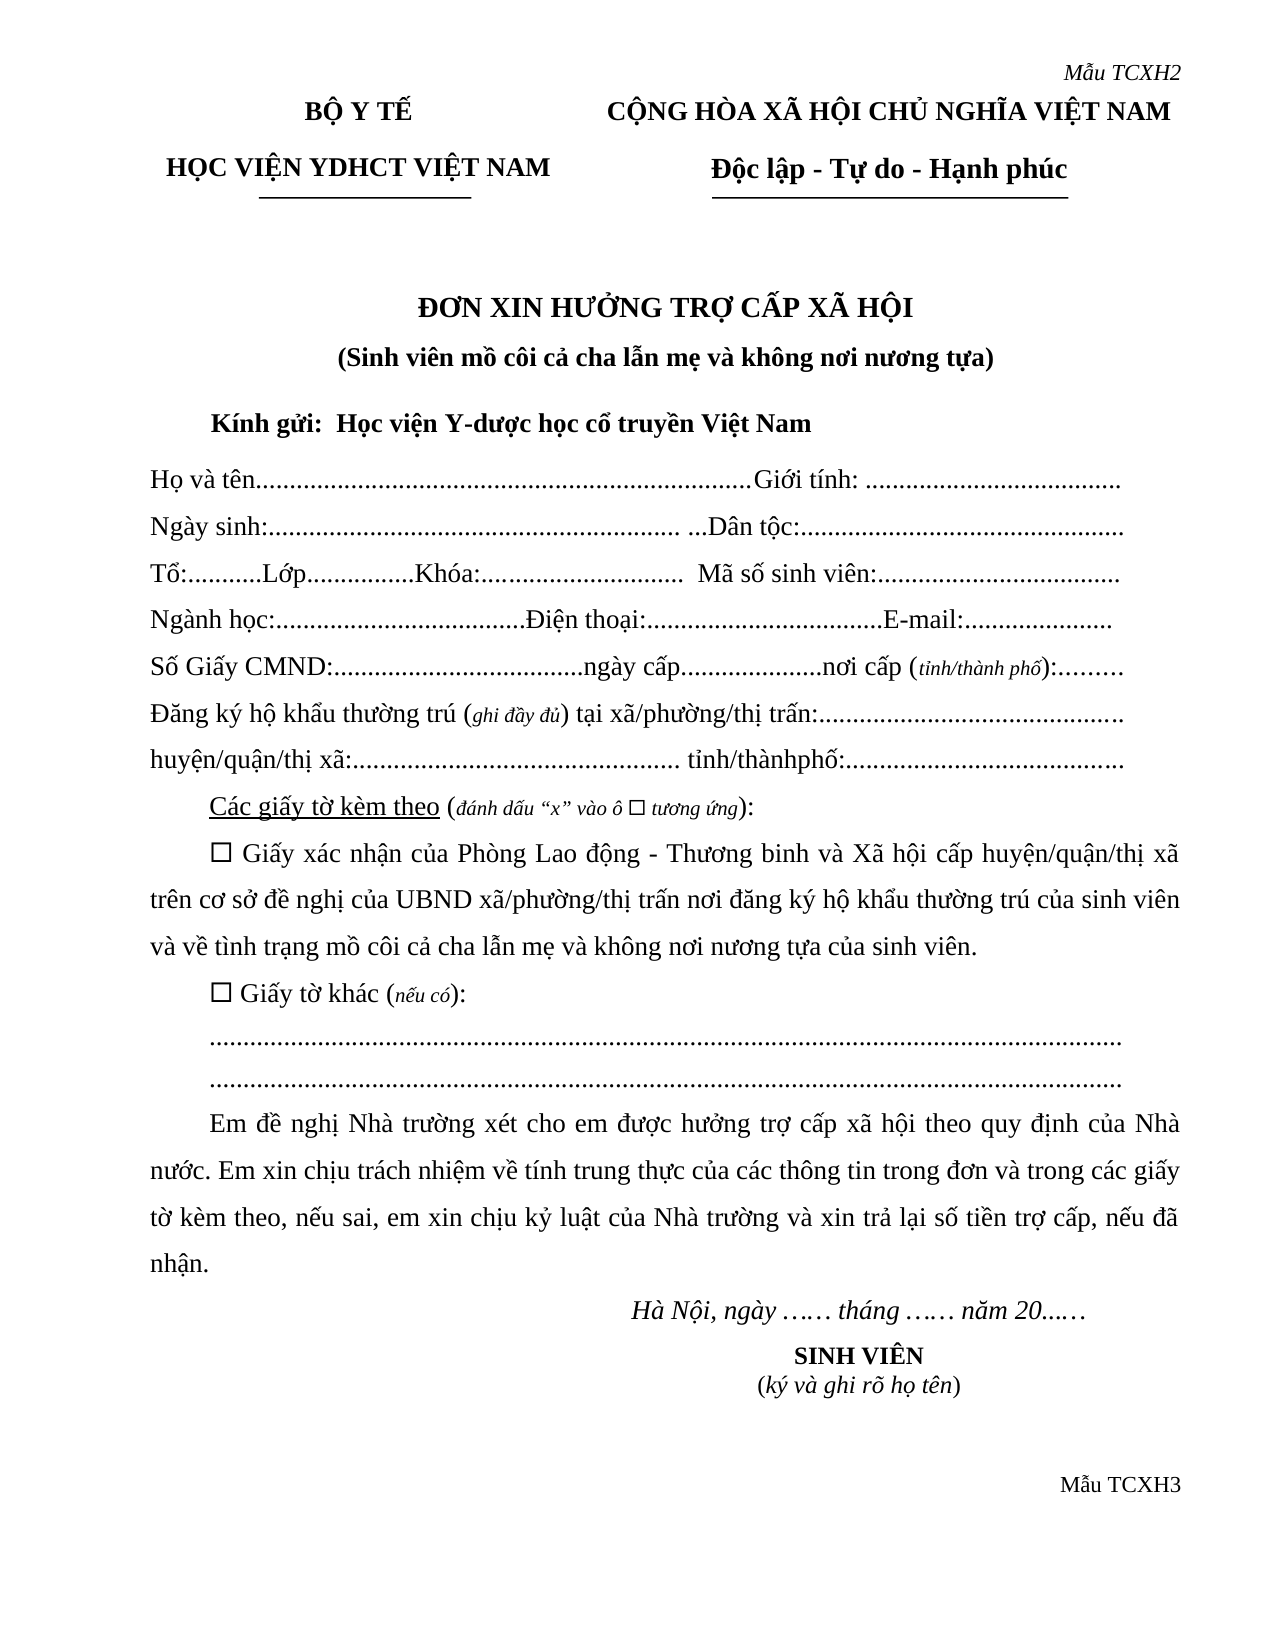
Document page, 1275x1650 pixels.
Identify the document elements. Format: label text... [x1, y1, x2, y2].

text Hà Nội, ngày …… tháng …… năm 20...… [150, 1294, 1181, 1325]
text Giấy xác nhận của Phòng Lao động - Thương binh và Xã hội cấp huyện/quận/thị xã trên cơ sở đề nghị của UBND xã/phường/thị trấn nơi đăng ký hộ khẩu thường trú của sinh viên và về tình trạng mồ côi cả cha lẫn mẹ và không nơi nương tựa của sinh viên. [150, 837, 1181, 961]
table_cell HỌC VIỆN YDHCT NAM [139, 151, 578, 253]
text Em đề nghị Nhà trường xét cho em được hưởng trợ cấp xã hội theo quy định của Nhà nước. Em xin chịu trách nhiệm về tính trung thực của các thông tin trong đơn và trong các giấy tờ kèm theo, nếu sai, em xin chịu kỷ luật của Nhà trường và xin trả lại số tiền trợ cấp, nếu đã nhận. [150, 1108, 1181, 1279]
text Mẫu TCXH2 [150, 59, 1181, 85]
text huyện/quận/thị xã: tỉnh/thànhphố: ... [150, 743, 1181, 775]
text SINH VIÊN [150, 1341, 1181, 1370]
text ĐƠN XIN HƯỞNG TRỢ CẤP XÃ HỘI [150, 290, 1181, 324]
text Kính gửi: Học viện Y-dược học cổ truyền Việt Nam [150, 407, 1181, 438]
text Số Giấy CMND:.....................................ngày cấp.....................nơi cấp (tỉnh/thành phố): [150, 650, 1181, 681]
table_cell Độc lập - Tự do - Hạnh phúc [578, 151, 1200, 253]
table_header CỘNG HÒA XÃ HỘI CHỦ NGHĨA VIỆT [578, 96, 1200, 151]
text Ngành học:.....................................Điện thoại:...................................E-mail:...................... [150, 603, 1181, 635]
text Đăng ký hộ khẩu thường trú (ghi đầy đủ) tại xã/phường/thị trấn: .. [150, 697, 1181, 728]
text (Sinh viên mồ côi cả cha lẫn mẹ và không nơi nương tựa) [150, 341, 1181, 372]
text Họ và tên Giới tính: ...................................... [150, 463, 1181, 495]
text Mẫu TCXH3 [150, 1471, 1181, 1498]
text Ngày sinh: ...Dân tộc:................................................ [150, 510, 1181, 541]
text (ký và ghi rõ họ tên) [150, 1370, 1181, 1398]
text Giấy tờ khác (nếu có): [150, 977, 1181, 1008]
text Các giấy tờ kèm theo (đánh dấu “x” vào ô tương ứng): [150, 790, 1181, 821]
text Tổ:...........Lớp................Khóa:.... .......................... Mã số sinh viên:.................................... [150, 557, 1181, 588]
table_header BỘ Y TẾ [139, 96, 578, 151]
